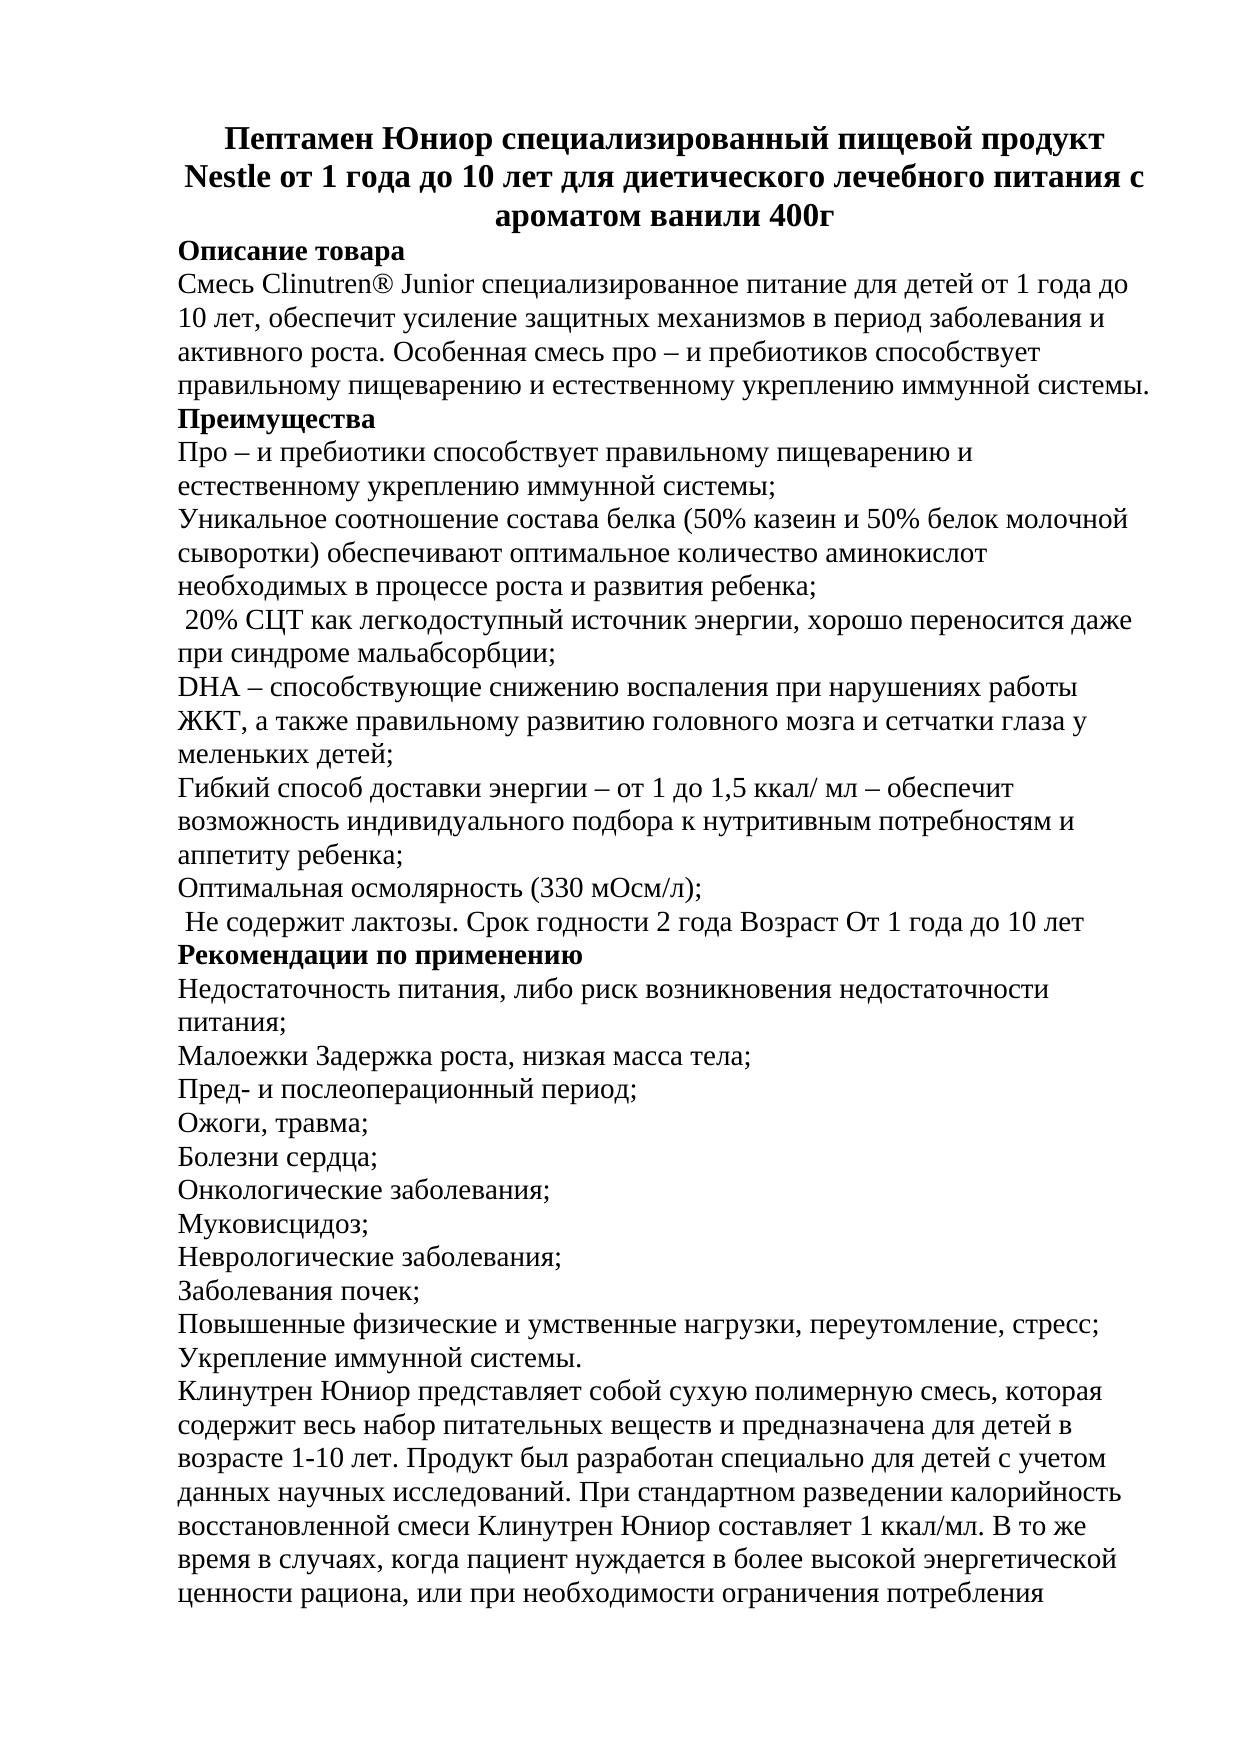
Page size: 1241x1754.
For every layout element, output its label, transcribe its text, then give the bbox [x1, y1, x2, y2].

text Рекомендации по применению [177, 937, 1152, 971]
text Заболевания почек; [177, 1273, 1152, 1306]
text Онкологические заболевания; [177, 1172, 1152, 1206]
text Пептамен Юниор специализированный пищевой продукт Nestle от 1 года до 10 лет для диетического лечебного питания с ароматом ванили 400г [177, 118, 1152, 233]
text Муковисцидоз; [177, 1206, 1152, 1239]
text Повышенные физические и умственные нагрузки, переутомление, стресс; [177, 1306, 1152, 1340]
text Описание товара [177, 233, 1152, 267]
text 20% СЦТ как легкодоступный источник энергии, хорошо переносится даже при синдроме мальабсорбции; [177, 602, 1152, 669]
text Про – и пребиотики способствует правильному пищеварению и естественному укреплению иммунной системы; [177, 434, 1152, 501]
text Уникальное соотношение состава белка (50% казеин и 50% белок молочной сыворотки) обеспечивают оптимальное количество аминокислот необходимых в процессе роста и развития ребенка; [177, 501, 1152, 602]
text Неврологические заболевания; [177, 1239, 1152, 1273]
text Пред- и послеоперационный период; [177, 1072, 1152, 1105]
text Малоежки Задержка роста, низкая масса тела; [177, 1038, 1152, 1072]
text DHA – способствующие снижению воспаления при нарушениях работы ЖКТ, а также правильному развитию головного мозга и сетчатки глаза у меленьких детей; [177, 669, 1152, 770]
text Не содержит лактозы. Срок годности 2 года Возраст От 1 года до 10 лет [177, 904, 1152, 937]
text Гибкий способ доставки энергии – от 1 до 1,5 ккал/ мл – обеспечит возможность индивидуального подбора к нутритивным потребностям и аппетиту ребенка; [177, 770, 1152, 870]
text Ожоги, травма; [177, 1105, 1152, 1139]
text Укрепление иммунной системы. [177, 1340, 1152, 1373]
text Болезни сердца; [177, 1139, 1152, 1172]
text Смесь Clinutren® Junior специализированное питание для детей от 1 года до 10 лет, обеспечит усиление защитных механизмов в период заболевания и активного роста. Особенная смесь про – и пребиотиков способствует правильному пищеварению и естественному укреплению иммунной системы. [177, 267, 1152, 401]
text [177, 1373, 1152, 1608]
text Преимущества [177, 401, 1152, 434]
text Оптимальная осмолярность (330 мОсм/л); [177, 870, 1152, 904]
text Недостаточность питания, либо риск возникновения недостаточности питания; [177, 971, 1152, 1038]
